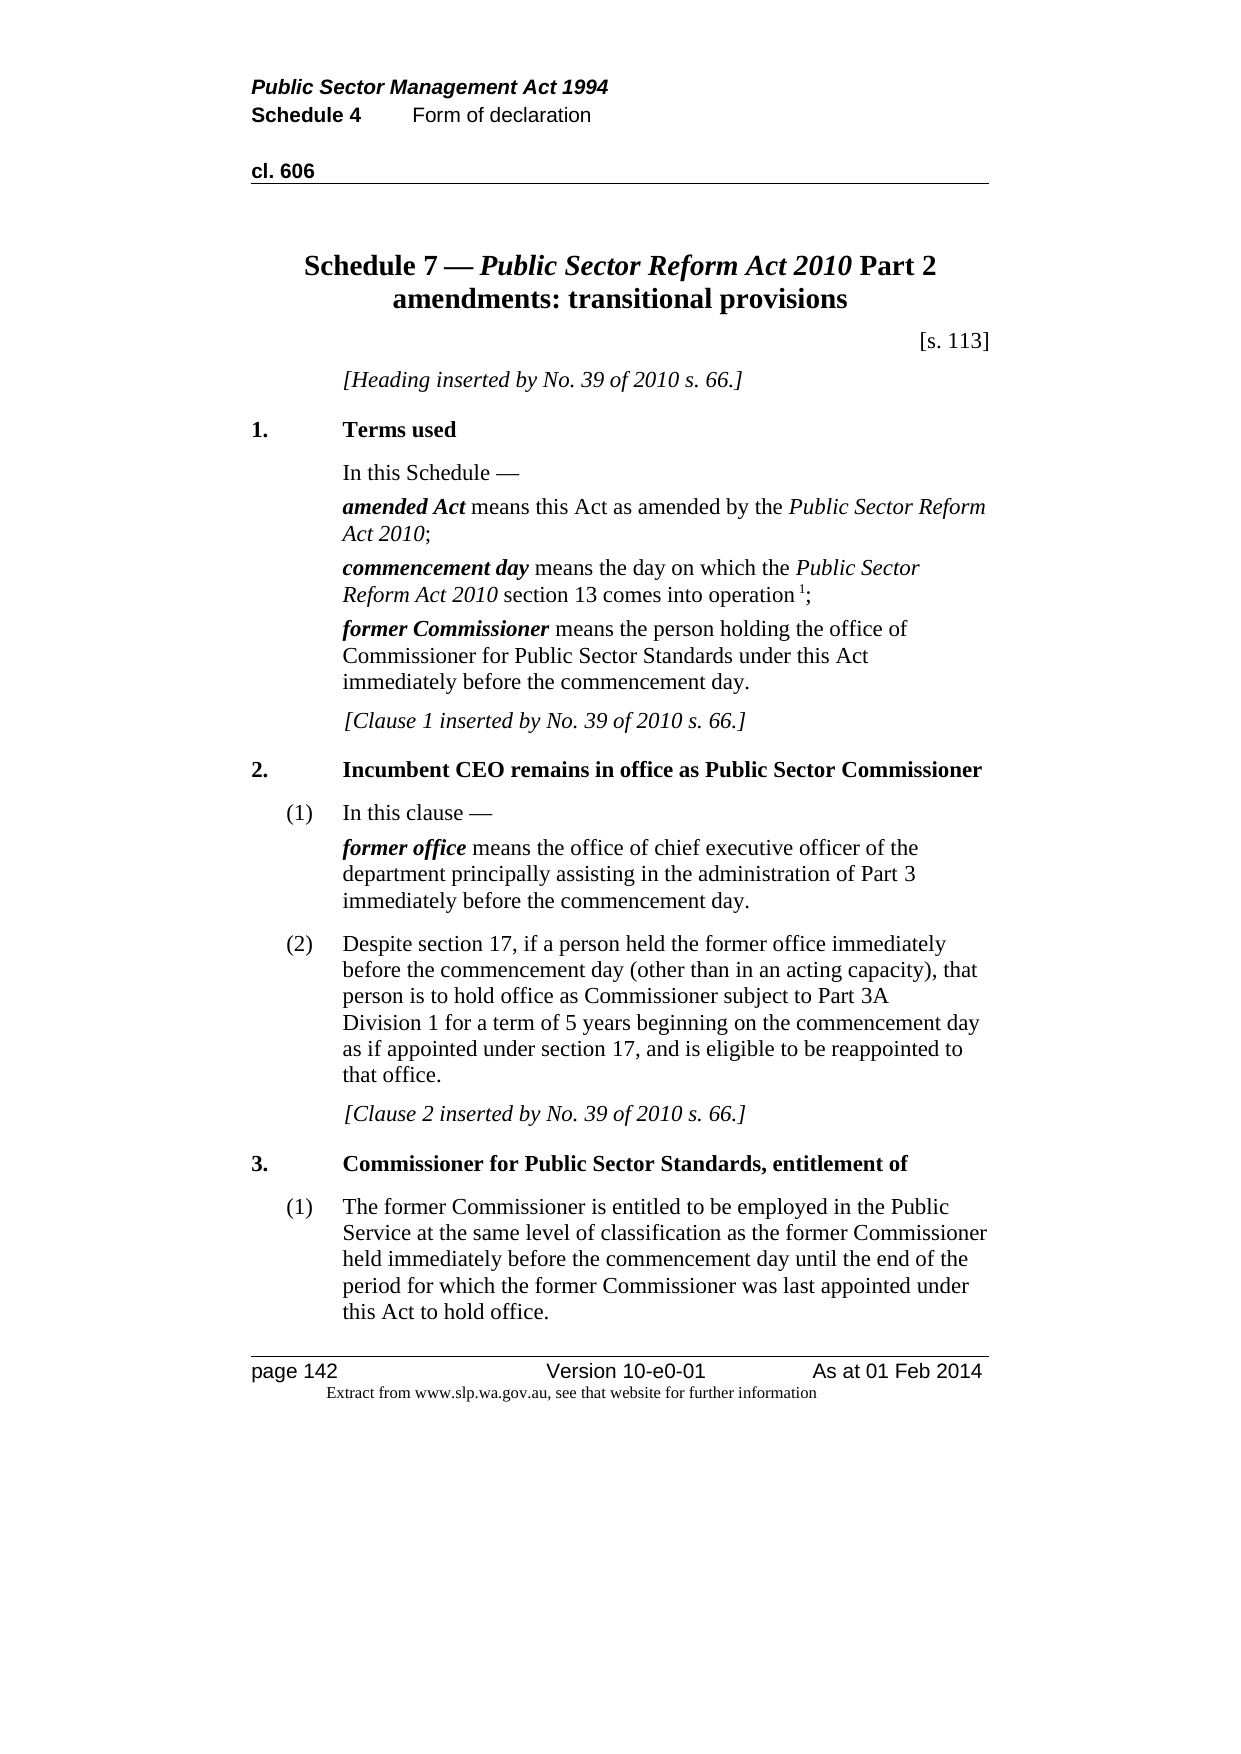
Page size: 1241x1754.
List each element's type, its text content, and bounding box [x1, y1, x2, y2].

text former office means the office of chief executive officer of the department principally assisting in the administration of Part 3 immediately before the commencement day. [251, 834, 989, 913]
text amended Act means this Act as amended by the Public Sector Reform Act 2010; [251, 493, 989, 546]
text former Commissioner means the person holding the office of Commissioner for Public Sector Standards under this Act immediately before the commencement day. [251, 616, 989, 694]
text (1) In this clause — [251, 799, 989, 826]
text [Clause 1 inserted by No. 39 of 2010 s. 66.] [251, 707, 989, 733]
text (1) The former Commissioner is entitled to be employed in the Public Service at the same level of classification as the former Commissioner held immediately before the commencement day until the end of the period for which the former Commissioner was last appointed under this Act to hold office. [251, 1193, 989, 1324]
text [s. 113] [251, 328, 989, 354]
subtitle 2. Incumbent CEO remains in office as Public Sector Commissioner [251, 756, 989, 783]
text (2) Despite section 17, if a person held the former office immediately before the commencement day (other than in an acting capacity), that person is to hold office as Commissioner subject to Part 3A Division 1 for a term of 5 years beginning on the commencement day as if appointed under section 17, and is eligible to be reappointed to that office. [251, 930, 989, 1088]
subtitle [Heading inserted by No. 39 of 2010 s. 66.] [251, 366, 989, 393]
text commencement day means the day on which the Public Sector Reform Act 2010 section 13 comes into operation 1; [251, 554, 989, 607]
text In this Schedule — [251, 459, 989, 485]
subtitle Schedule 7 — Public Sector Reform Act 2010 Part 2 amendments: transitional provisions [251, 248, 989, 315]
subtitle 3. Commissioner for Public Sector Standards, entitlement of [251, 1150, 989, 1176]
text [Clause 2 inserted by No. 39 of 2010 s. 66.] [251, 1100, 989, 1127]
subtitle 1. Terms used [251, 416, 989, 442]
